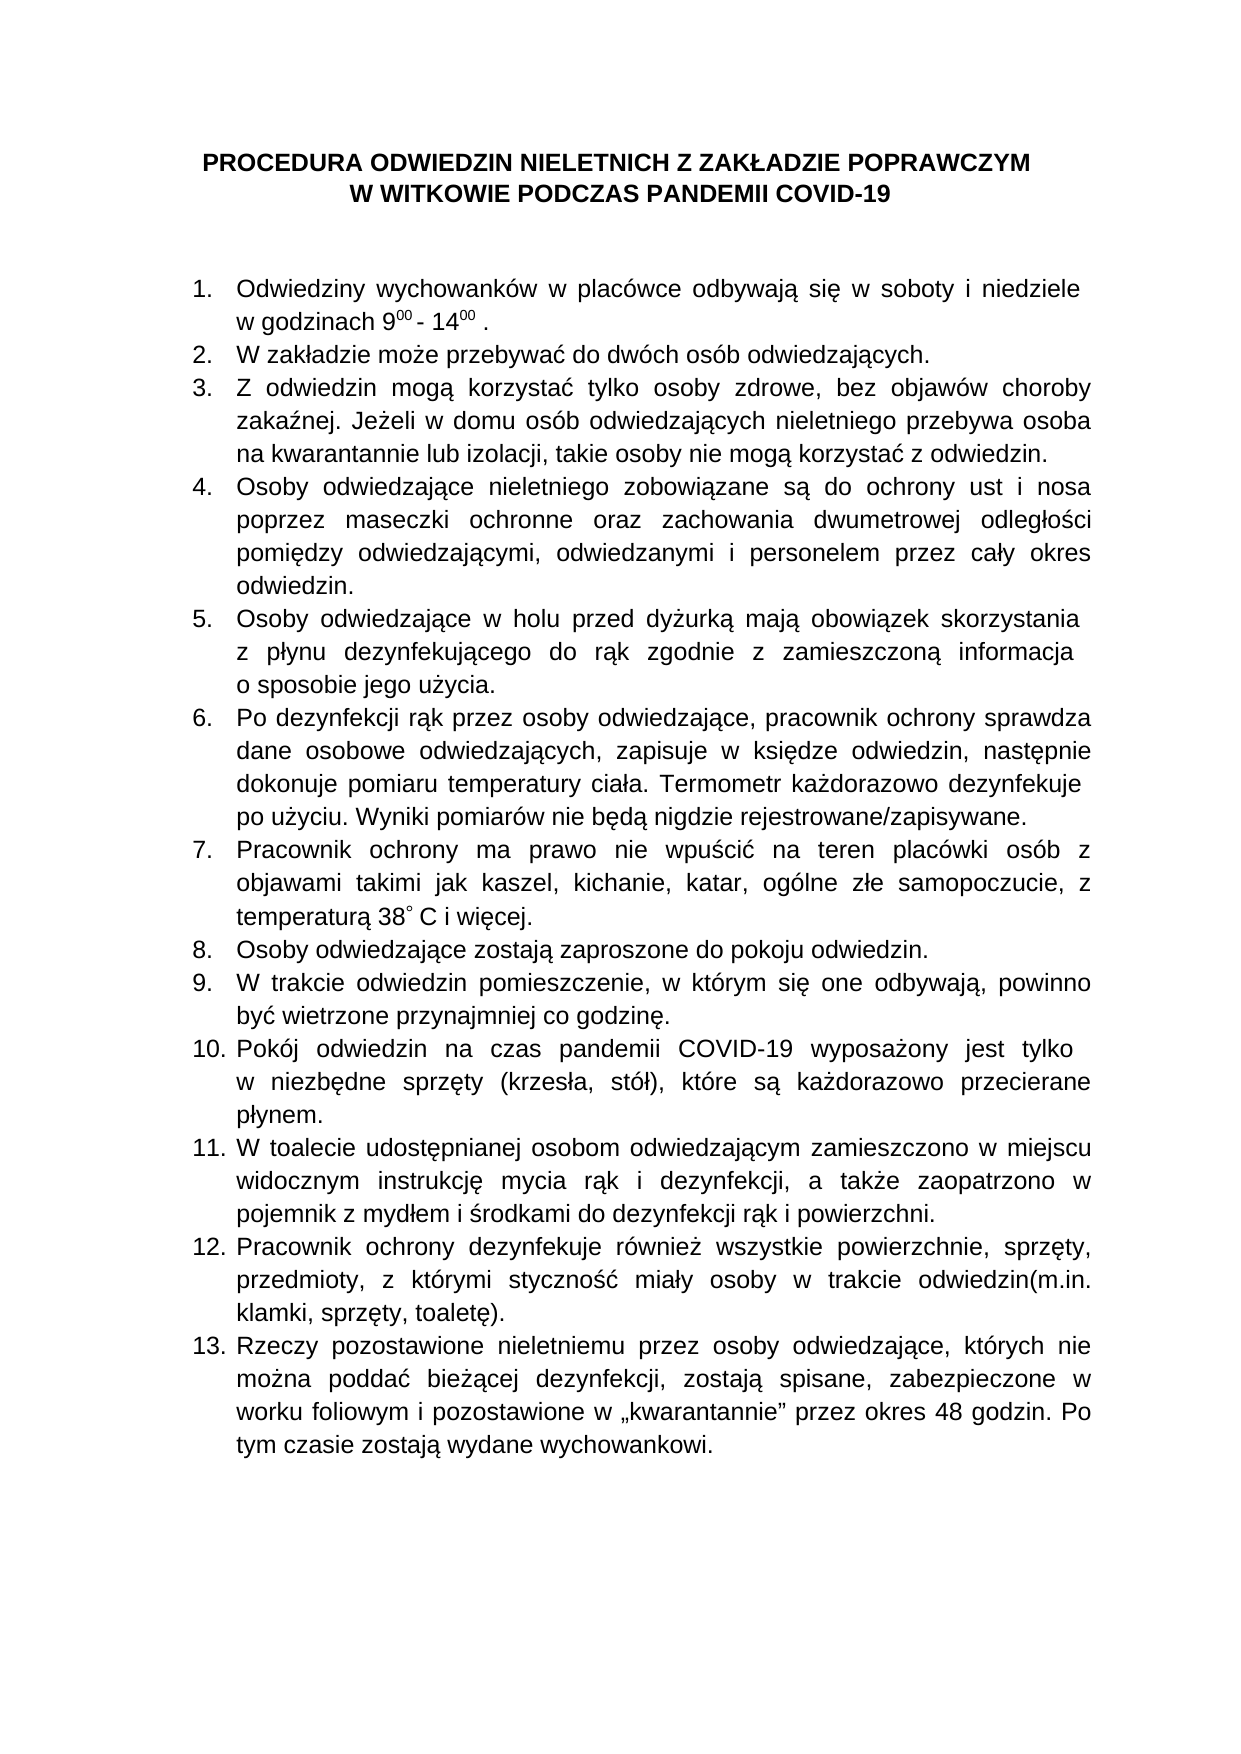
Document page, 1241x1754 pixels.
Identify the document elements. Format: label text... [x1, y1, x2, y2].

list Odwiedziny wychowanków w placówce odbywają się w soboty i niedziele w godzinach 900 - 1400 . [192, 274, 1093, 336]
list Osoby odwiedzające zostają zaproszone do pokoju odwiedzin. [192, 934, 1093, 963]
list Pokój odwiedzin na czas pandemii COVID-19 wyposażony jest tylko w niezbędne sprzęty (krzesła, stół), które są każdorazowo przecierane płynem. [192, 1034, 1093, 1128]
list W trakcie odwiedzin pomieszczenie, w którym się one odbywają, powinno być wietrzone przynajmniej co godzinę. [192, 968, 1093, 1029]
list Osoby odwiedzające w holu przed dyżurką mają obowiązek skorzystania z płynu dezynfekującego do rąk zgodnie z zamieszczoną informacja o sposobie jego użycia. [192, 604, 1093, 699]
list W toalecie udostępnianej osobom odwiedzającym zamieszczono w miejscu widocznym instrukcję mycia rąk i dezynfekcji, a także zaopatrzono w pojemnik z mydłem i środkami do dezynfekcji rąk i powierzchni. [192, 1133, 1093, 1227]
list Z odwiedzin mogą korzystać tylko osoby zdrowe, bez objawów choroby zakaźnej. Jeżeli w domu osób odwiedzających nieletniego przebywa osoba na kwarantannie lub izolacji, takie osoby nie mogą korzystać z odwiedzin. [192, 373, 1093, 468]
list W zakładzie może przebywać do dwóch osób odwiedzających. [192, 340, 1093, 369]
list Osoby odwiedzające nieletniego zobowiązane są do ochrony ust i nosa poprzez maseczki ochronne oraz zachowania dwumetrowej odległości pomiędzy odwiedzającymi, odwiedzanymi i personelem przez cały okres odwiedzin. [192, 472, 1093, 600]
list Pracownik ochrony ma prawo nie wpuścić na teren placówki osób z objawami takimi jak kaszel, kichanie, katar, ogólne złe samopoczucie, z temperaturą 38 C i więcej. [192, 835, 1093, 930]
list Pracownik ochrony dezynfekuje również wszystkie powierzchnie, sprzęty, przedmioty, z którymi styczność miały osoby w trakcie odwiedzin(m.in. klamki, sprzęty, toaletę). [192, 1232, 1093, 1327]
list Rzeczy pozostawione nieletniemu przez osoby odwiedzające, których nie można poddać bieżącej dezynfekcji, zostają spisane, zabezpieczone w worku foliowym i pozostawione w „kwarantannie” przez okres 48 godzin. Po tym czasie zostają wydane wychowankowi. [192, 1331, 1093, 1459]
list Po dezynfekcji rąk przez osoby odwiedzające, pracownik ochrony sprawdza dane osobowe odwiedzających, zapisuje w księdze odwiedzin, następnie dokonuje pomiaru temperatury ciała. Termometr każdorazowo dezynfekuje po użyciu. Wyniki pomiarów nie będą nigdzie rejestrowane/zapisywane. [192, 703, 1093, 831]
text PROCEDURA ODWIEDZIN NIELETNICH Z ZAKŁADZIE POPRAWCZYM W WITKOWIE PODCZAS PANDEMII COVID-19 [148, 148, 1093, 207]
